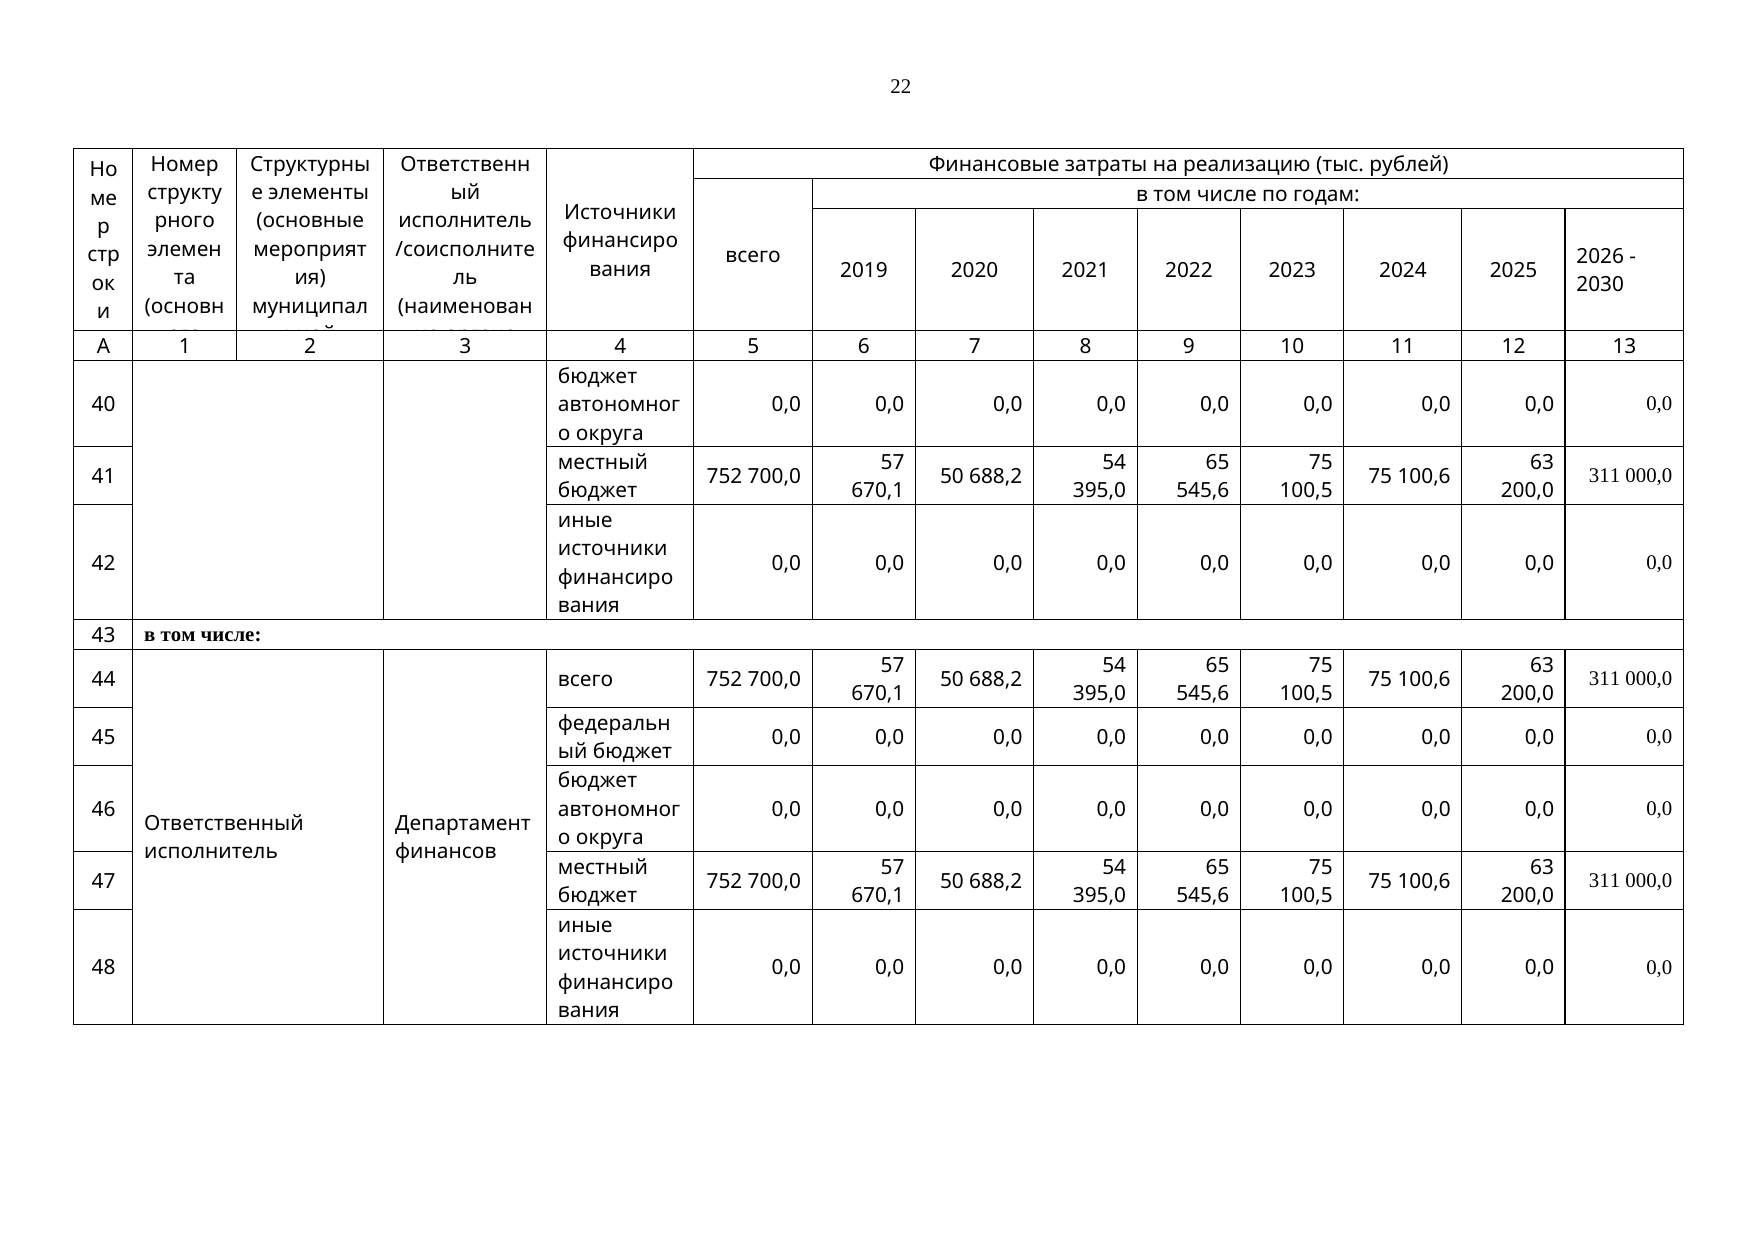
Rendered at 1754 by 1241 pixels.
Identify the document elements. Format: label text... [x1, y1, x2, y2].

table_cell 752 700,0 [694, 447, 812, 504]
table_cell Ответственный исполнитель [133, 650, 383, 1024]
table_cell 0,0 [1344, 361, 1461, 446]
table_cell 0,0 [1138, 505, 1240, 619]
table_cell 0,0 [1462, 361, 1564, 446]
table_cell 0,0 [694, 766, 812, 851]
table_cell 10 [1241, 331, 1343, 360]
table_cell 2021 [1034, 209, 1137, 330]
table_cell 0,0 [1241, 708, 1343, 764]
table_cell 2023 [1241, 209, 1343, 330]
table_cell 2025 [1462, 209, 1564, 330]
table_cell 0,0 [1566, 708, 1683, 764]
table_cell 75 100,6 [1344, 447, 1461, 504]
table_cell местный бюджет [547, 852, 693, 909]
table_cell 0,0 [1566, 766, 1683, 851]
table_cell 0,0 [1344, 910, 1461, 1024]
table_cell 0,0 [1241, 361, 1343, 446]
table_cell 5 [694, 331, 812, 360]
table_cell 2019 [813, 209, 915, 330]
table_cell 75 100,6 [1344, 650, 1461, 707]
table_cell местный бюджет [547, 447, 693, 504]
table_cell 0,0 [1034, 766, 1137, 851]
table_cell 0,0 [1344, 505, 1461, 619]
table_header Структурные элементы (основные мероприятия) муниципальной программы (их связь с целевыми показателями муниципальной программы) [237, 149, 383, 330]
table_cell 47 [74, 852, 132, 909]
table_cell 50 688,2 [916, 852, 1033, 909]
table_cell всего [694, 179, 812, 330]
table_cell 0,0 [1462, 505, 1564, 619]
table_cell 311 000,0 [1566, 447, 1683, 504]
table_cell 0,0 [1462, 910, 1564, 1024]
table_cell 0,0 [1034, 361, 1137, 446]
table_cell 54 395,0 [1034, 852, 1137, 909]
table_cell 0,0 [1462, 708, 1564, 764]
table_cell 0,0 [694, 708, 812, 764]
table_cell 40 [74, 361, 132, 446]
table_cell 44 [74, 650, 132, 707]
table_cell 0,0 [813, 708, 915, 764]
table_cell 311 000,0 [1566, 650, 1683, 707]
table_cell в том числе: [133, 620, 1683, 649]
table_cell 0,0 [916, 361, 1033, 446]
table_cell 8 [1034, 331, 1137, 360]
table_cell 0,0 [694, 361, 812, 446]
table_cell 2 [237, 331, 383, 360]
table_header Ответственный исполнитель/соисполнитель (наименование органа или структурного подразделения, учреждения) [384, 149, 546, 330]
table_cell 0,0 [916, 910, 1033, 1024]
table_cell 57 670,1 [813, 650, 915, 707]
table_cell 0,0 [1034, 708, 1137, 764]
table_cell в том числе по годам: [813, 179, 1683, 208]
table_cell федеральный бюджет [547, 708, 693, 764]
table_cell 9 [1138, 331, 1240, 360]
table_cell 2020 [916, 209, 1033, 330]
table_cell 54 395,0 [1034, 447, 1137, 504]
table_cell 63 200,0 [1462, 852, 1564, 909]
table_cell 0,0 [1138, 910, 1240, 1024]
table_cell 0,0 [813, 361, 915, 446]
table_cell 12 [1462, 331, 1564, 360]
table_cell 75 100,5 [1241, 852, 1343, 909]
table_cell 2026 - 2030 [1566, 209, 1683, 330]
table_cell 0,0 [1034, 910, 1137, 1024]
table_cell 65 545,6 [1138, 650, 1240, 707]
table_cell 752 700,0 [694, 852, 812, 909]
table_cell 6 [813, 331, 915, 360]
table_header Финансовые затраты на реализацию (тыс. рублей) [694, 149, 1683, 178]
table_cell 54 395,0 [1034, 650, 1137, 707]
table_cell 0,0 [694, 505, 812, 619]
table_cell 0,0 [1138, 766, 1240, 851]
table_cell 0,0 [813, 910, 915, 1024]
table_cell 3 [384, 331, 546, 360]
table_cell 50 688,2 [916, 447, 1033, 504]
table_header Источники финансирования [547, 149, 693, 330]
table_cell 0,0 [1138, 361, 1240, 446]
table_cell 0,0 [813, 505, 915, 619]
table_cell 0,0 [1034, 505, 1137, 619]
table_cell 0,0 [1566, 910, 1683, 1024]
table_cell иные источники финансирования [547, 910, 693, 1024]
table_cell 0,0 [1241, 766, 1343, 851]
table_header Номер структурного элемента (основного мероприятия) [133, 149, 236, 330]
table_cell 43 [74, 620, 132, 649]
table_cell 0,0 [694, 910, 812, 1024]
table_cell 0,0 [916, 766, 1033, 851]
table_cell 57 670,1 [813, 447, 915, 504]
table_cell 0,0 [1241, 505, 1343, 619]
table_cell 63 200,0 [1462, 650, 1564, 707]
table_cell 13 [1566, 331, 1683, 360]
table_cell 45 [74, 708, 132, 764]
table_cell 752 700,0 [694, 650, 812, 707]
table_cell 7 [916, 331, 1033, 360]
table_cell 311 000,0 [1566, 852, 1683, 909]
table_cell всего [547, 650, 693, 707]
table_cell бюджет автономного округа [547, 361, 693, 446]
table_cell 42 [74, 505, 132, 619]
table_cell 0,0 [1138, 708, 1240, 764]
table_cell 2022 [1138, 209, 1240, 330]
table_cell 63 200,0 [1462, 447, 1564, 504]
table_cell 75 100,6 [1344, 852, 1461, 909]
table_cell Департамент финансов [384, 650, 546, 1024]
table_cell 65 545,6 [1138, 852, 1240, 909]
table_cell 0,0 [916, 708, 1033, 764]
table_cell 0,0 [813, 766, 915, 851]
table_header Номер строки [74, 149, 132, 330]
table_cell 0,0 [1566, 361, 1683, 446]
table_cell 2024 [1344, 209, 1461, 330]
table_cell 0,0 [1566, 505, 1683, 619]
table_cell 65 545,6 [1138, 447, 1240, 504]
table_cell А [74, 331, 132, 360]
table_cell 46 [74, 766, 132, 851]
table_cell 48 [74, 910, 132, 1024]
table_cell 4 [547, 331, 693, 360]
table_cell иные источники финансирования [547, 505, 693, 619]
table_cell 75 100,5 [1241, 447, 1343, 504]
table_cell 0,0 [1462, 766, 1564, 851]
table_cell 50 688,2 [916, 650, 1033, 707]
table_cell 41 [74, 447, 132, 504]
table_cell 1 [133, 331, 236, 360]
table_cell 0,0 [1344, 766, 1461, 851]
table_cell 75 100,5 [1241, 650, 1343, 707]
table_cell 0,0 [1344, 708, 1461, 764]
table_cell 0,0 [916, 505, 1033, 619]
table_cell 0,0 [1241, 910, 1343, 1024]
table_cell бюджет автономного округа [547, 766, 693, 851]
table_cell 11 [1344, 331, 1461, 360]
table_cell 57 670,1 [813, 852, 915, 909]
